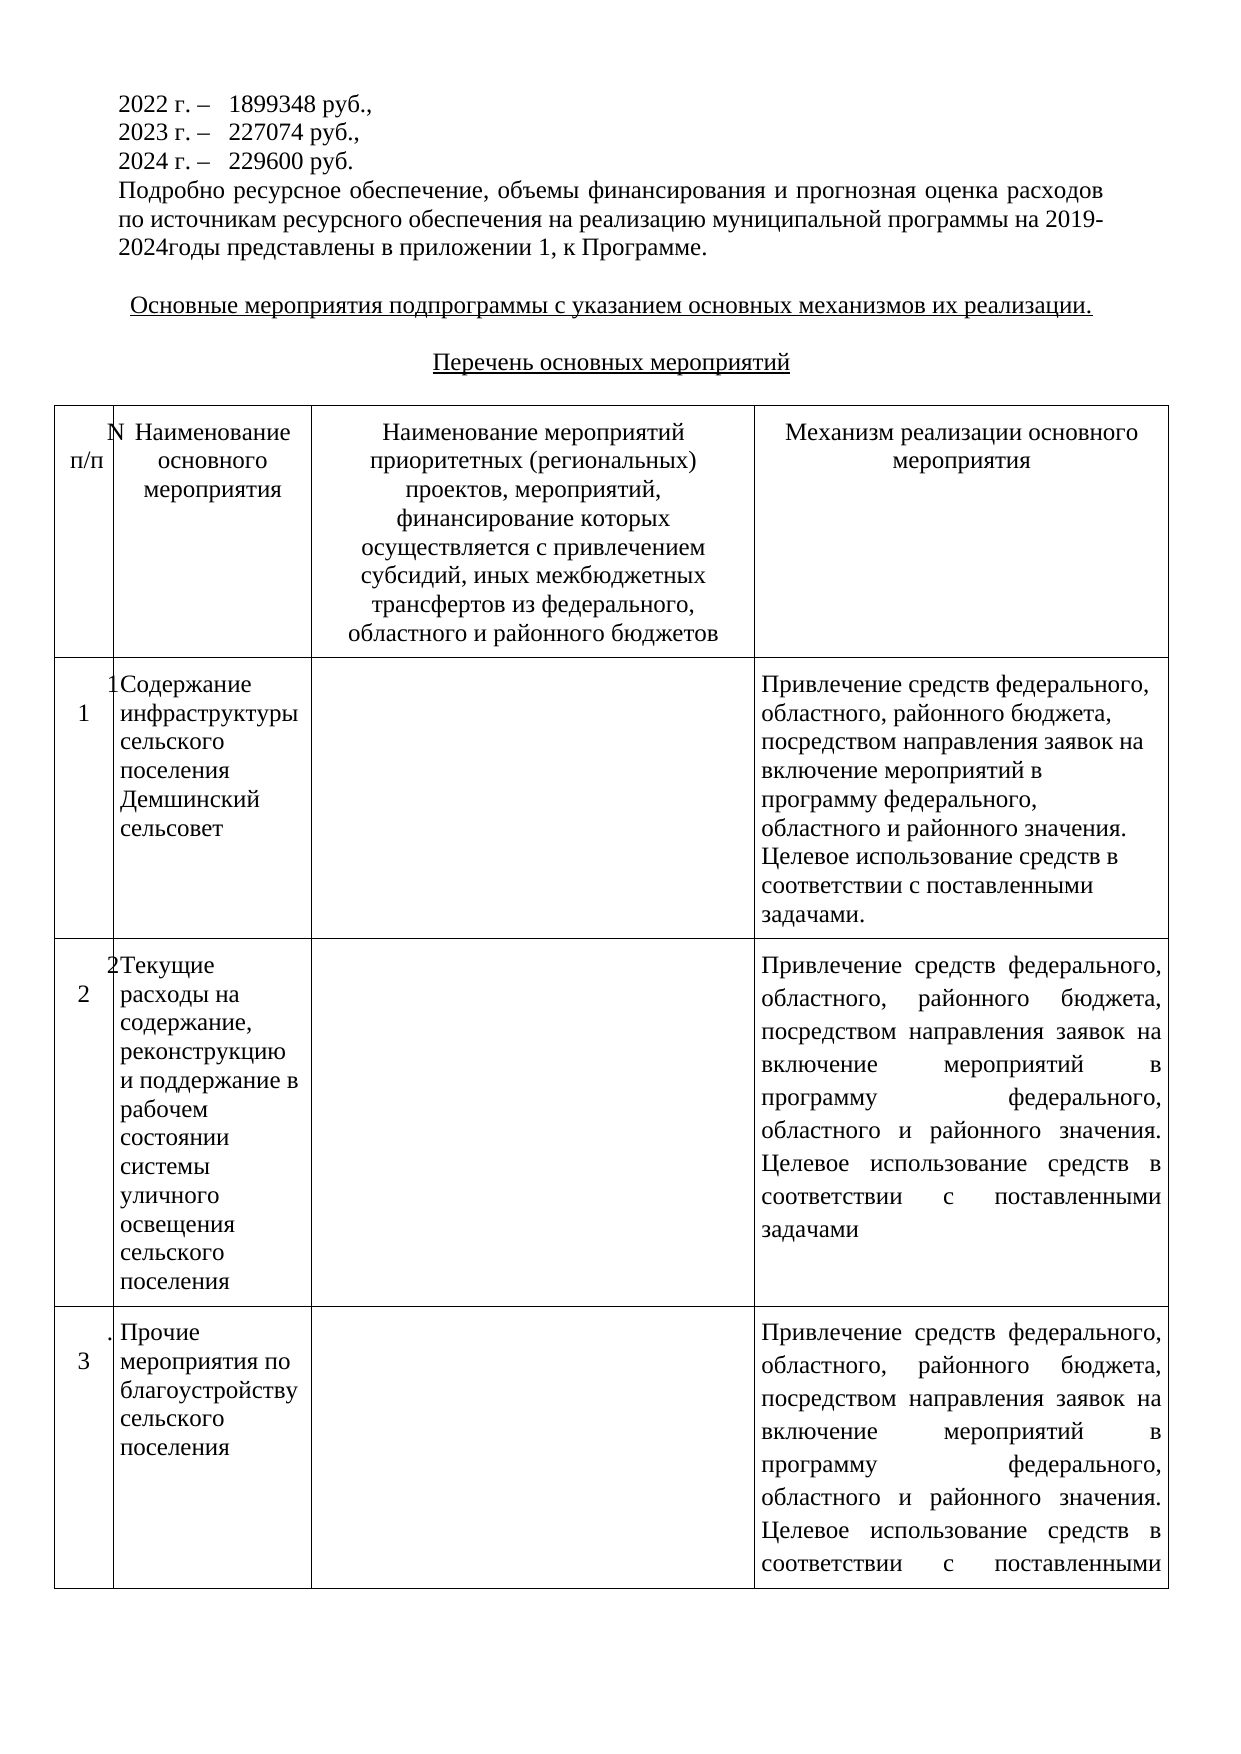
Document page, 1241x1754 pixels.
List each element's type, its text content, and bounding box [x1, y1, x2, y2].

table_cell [114, 1307, 311, 1588]
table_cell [755, 1307, 1168, 1588]
text Подробно ресурсное обеспечение, объемы финансирования и прогнозная оценка расходов по источникам ресурсного обеспечения на реализацию муниципальной программы на 2019-2024годы представлены в приложении 1, к Программе. [118, 175, 1104, 261]
table_cell [312, 939, 754, 1306]
text Основные мероприятия подпрограммы с указанием основных механизмов их реализации. [118, 290, 1104, 319]
table_cell 11 [55, 658, 113, 938]
table_cell [312, 658, 754, 938]
table_cell [312, 1307, 754, 1588]
table_header N п/п [55, 406, 113, 657]
text Перечень основных мероприятий [118, 347, 1104, 376]
table_cell Содержание инфраструктуры сельского поселения Демшинский сельсовет [114, 658, 311, 938]
text 2023 г. – 227074 руб., [118, 117, 1104, 146]
table_cell .3 [55, 1307, 113, 1588]
table_header Наименование мероприятий приоритетных (региональных) проектов, мероприятий, финансирование которых осуществляется с привлечением субсидий, иных межбюджетных трансфертов из федерального, областного и районного бюджетов [312, 406, 754, 657]
table_header Наименование основного мероприятия [114, 406, 311, 657]
table_cell Привлечение средств федерального, областного, районного бюджета, посредством направления заявок на включение мероприятий в программу федерального, областного и районного значения. Целевое использование средств в соответствии с поставленными задачами. [755, 658, 1168, 938]
table_cell Текущие расходы на содержание, реконструкцию и поддержание в рабочем состоянии системы уличного освещения сельского поселения [114, 939, 311, 1306]
text 2024 г. – 229600 руб. [118, 146, 1104, 175]
text 2022 г. – 1899348 руб., [118, 89, 1104, 117]
table_header Механизм реализации основного мероприятия [755, 406, 1168, 657]
table_cell 22 [55, 939, 113, 1306]
